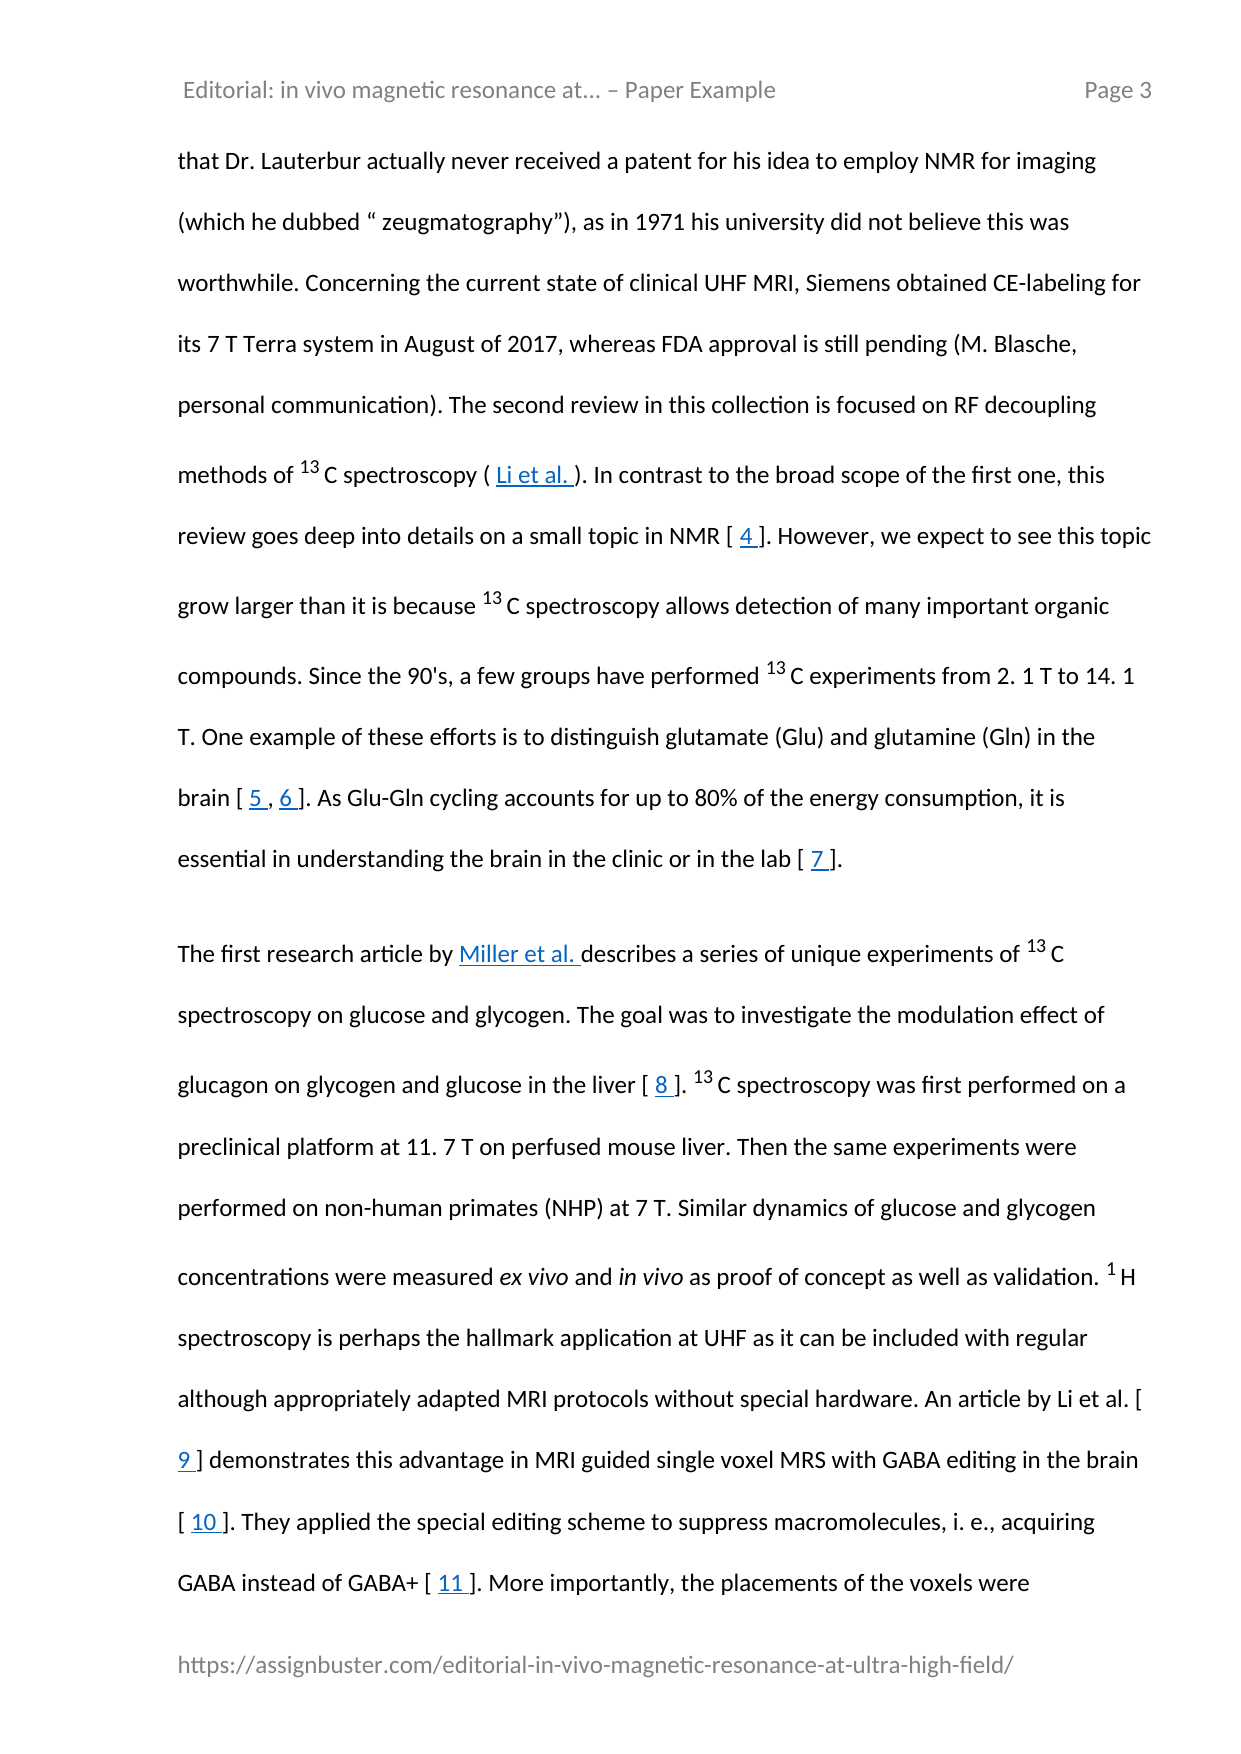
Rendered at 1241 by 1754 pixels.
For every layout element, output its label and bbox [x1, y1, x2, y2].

text [177, 933, 1152, 1597]
text [177, 145, 1152, 873]
